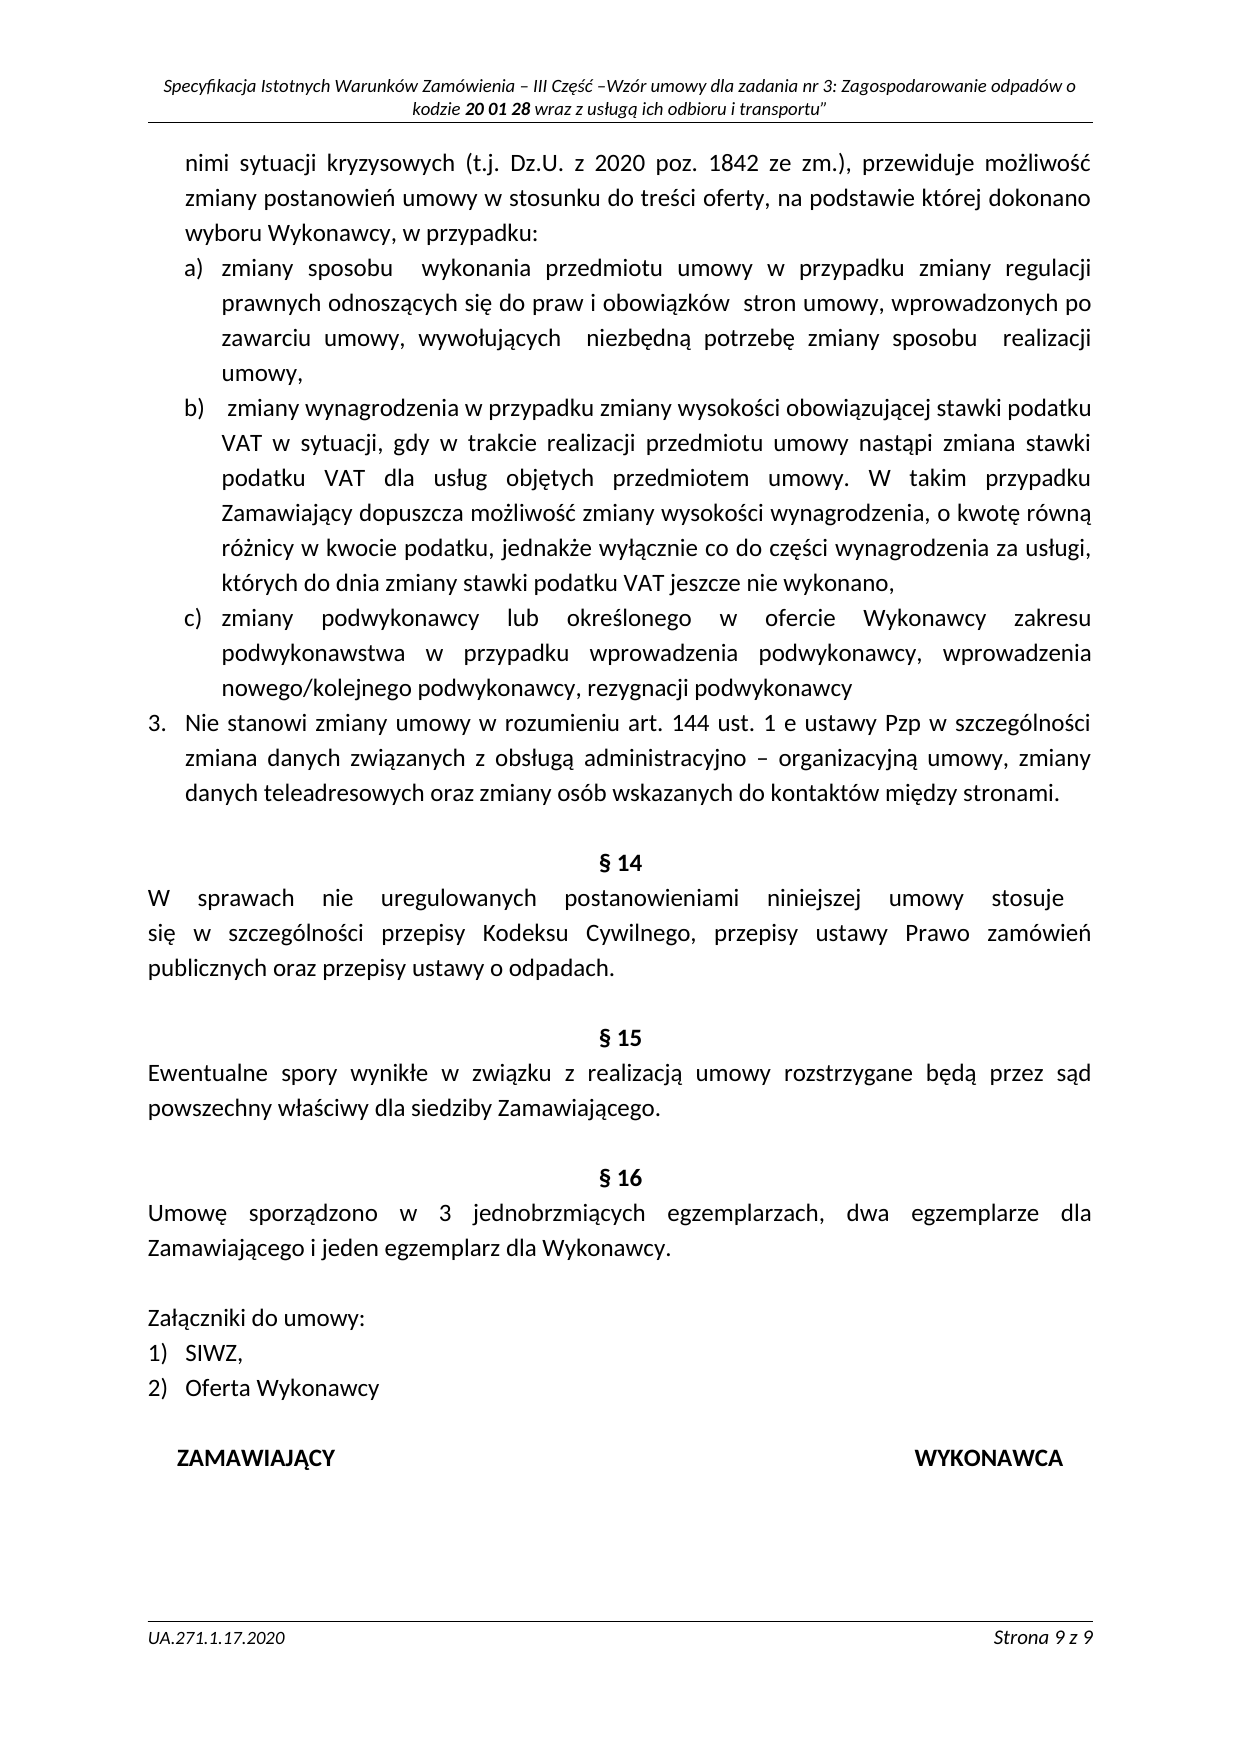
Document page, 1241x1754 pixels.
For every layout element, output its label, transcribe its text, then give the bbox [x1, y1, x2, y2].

list zmiany wynagrodzenia w przypadku zmiany wysokości obowiązującej stawki podatku VAT w sytuacji, gdy w trakcie realizacji przedmiotu umowy nastąpi zmiana stawki podatku VAT dla usług objętych przedmiotem umowy. W takim przypadku Zamawiający dopuszcza możliwość zmiany wysokości wynagrodzenia, o kwotę równą różnicy w kwocie podatku, jednakże wyłącznie co do części wynagrodzenia za usługi, których do dnia zmiany stawki podatku VAT jeszcze nie wykonano, [184, 393, 1093, 598]
list Oferta Wykonawcy [148, 1373, 1093, 1403]
list zmiany sposobu wykonania przedmiotu umowy w przypadku zmiany regulacji prawnych odnoszących się do praw i obowiązków stron umowy, wprowadzonych po zawarciu umowy, wywołujących niezbędną potrzebę zmiany sposobu realizacji umowy, [184, 253, 1093, 388]
text Załączniki do umowy: [148, 1303, 1093, 1333]
text W sprawach nie uregulowanych postanowieniami niniejszej umowy stosuje się w szczególności przepisy Kodeksu Cywilnego, przepisy ustawy Prawo zamówień publicznych oraz przepisy ustawy o odpadach. [148, 883, 1093, 983]
text § 16 [148, 1163, 1093, 1193]
text § 14 [148, 848, 1093, 878]
text ZAMAWIAJĄCY WYKONAWCA [148, 1443, 1093, 1473]
list Nie stanowi zmiany umowy w rozumieniu art. 144 ust. 1 e ustawy Pzp w szczególności zmiana danych związanych z obsługą administracyjno – organizacyjną umowy, zmiany danych teleadresowych oraz zmiany osób wskazanych do kontaktów między stronami. [148, 708, 1093, 808]
list SIWZ, [148, 1338, 1093, 1368]
text Ewentualne spory wynikłe w związku z realizacją umowy rozstrzygane będą przez sąd powszechny właściwy dla siedziby Zamawiającego. [148, 1058, 1093, 1123]
text § 15 [148, 1023, 1093, 1053]
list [148, 148, 1093, 248]
list zmiany podwykonawcy lub określonego w ofercie Wykonawcy zakresu podwykonawstwa w przypadku wprowadzenia podwykonawcy, wprowadzenia nowego/kolejnego podwykonawcy, rezygnacji podwykonawcy [184, 603, 1093, 703]
text Umowę sporządzono w 3 jednobrzmiących egzemplarzach, dwa egzemplarze dla Zamawiającego i jeden egzemplarz dla Wykonawcy. [148, 1198, 1093, 1263]
